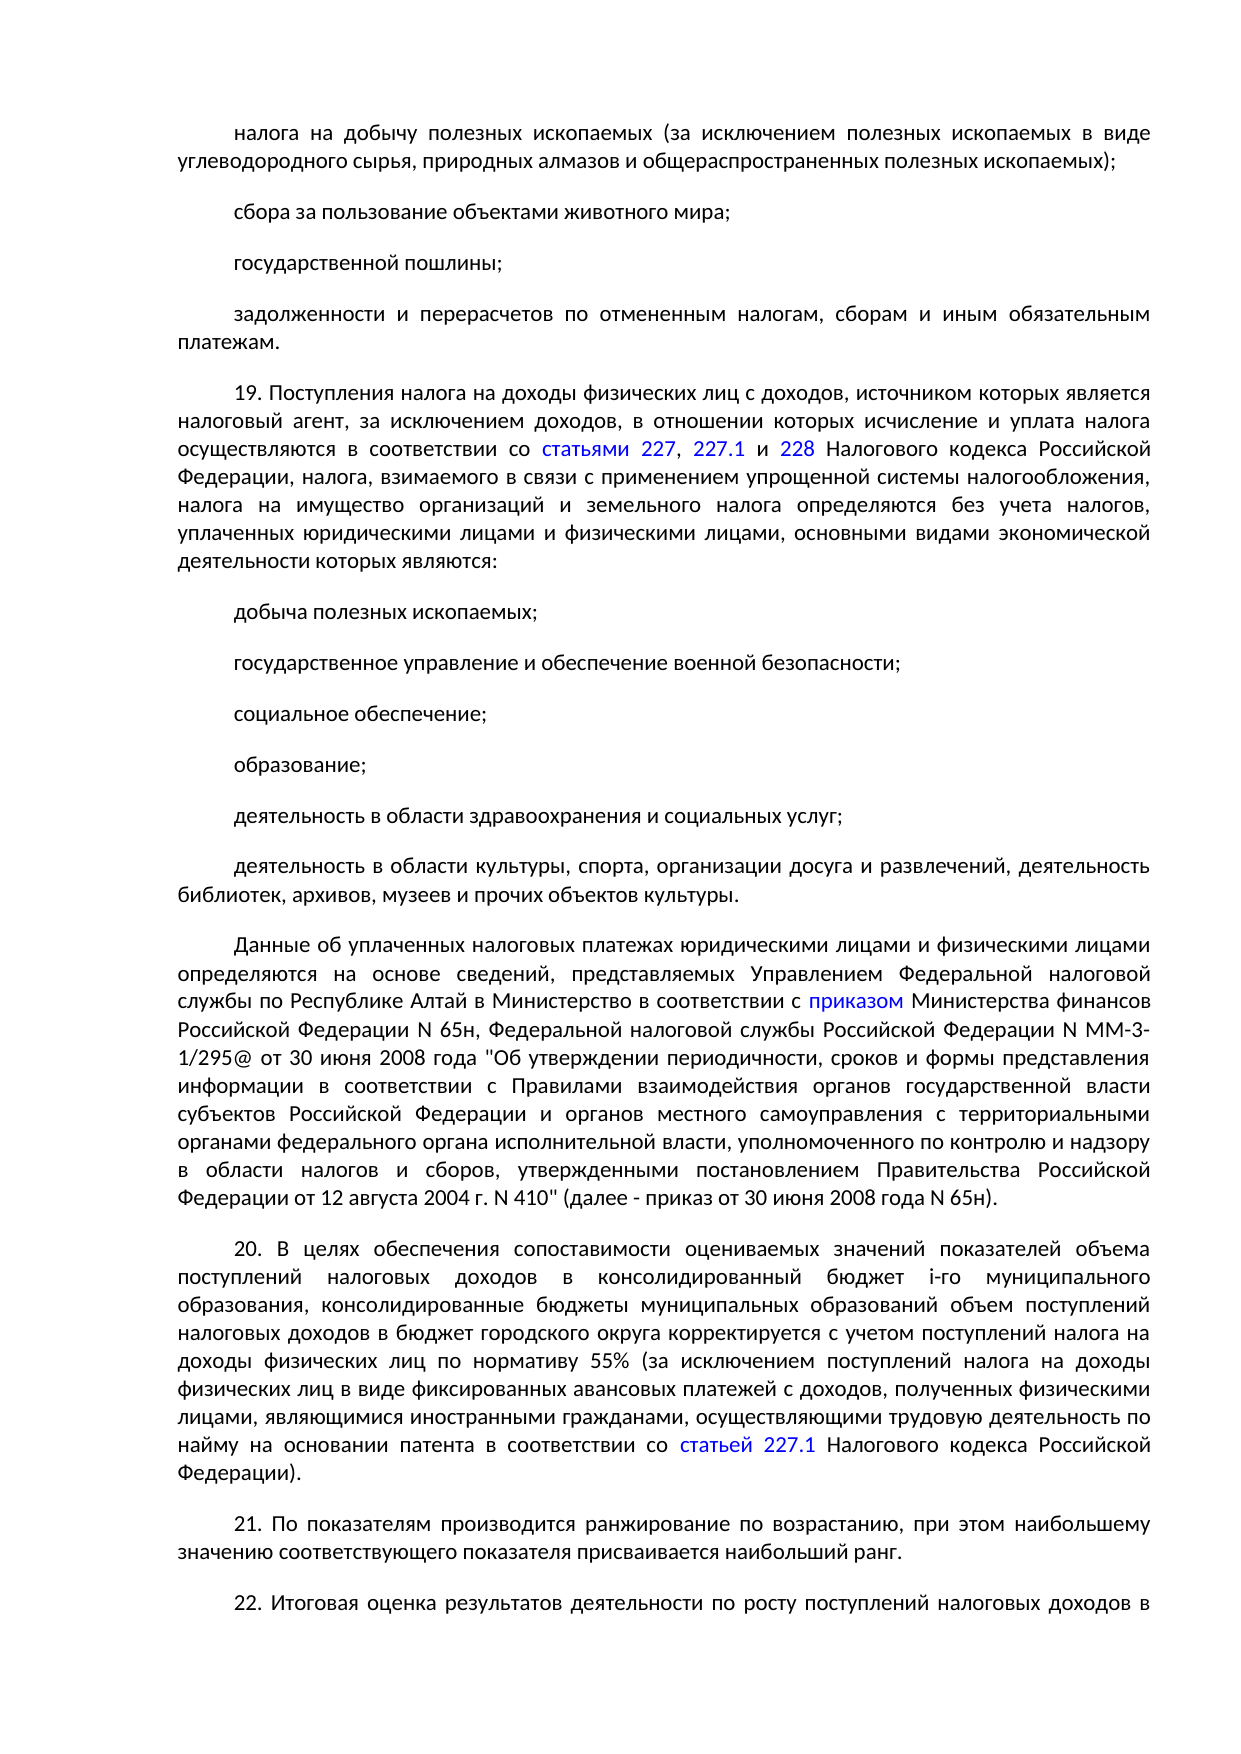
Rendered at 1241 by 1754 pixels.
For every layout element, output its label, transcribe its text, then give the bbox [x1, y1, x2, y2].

text налога на добычу полезных ископаемых (за исключением полезных ископаемых в виде углеводородного сырья, природных алмазов и общераспространенных полезных ископаемых); [177, 118, 1152, 174]
text государственное управление и обеспечение военной безопасности; [177, 648, 1152, 676]
text деятельность в области культуры, спорта, организации досуга и развлечений, деятельность библиотек, архивов, музеев и прочих объектов культуры. [177, 852, 1152, 908]
text 19. Поступления налога на доходы физических лиц с доходов, источником которых является налоговый агент, за исключением доходов, в отношении которых исчисление и уплата налога осуществляются в соответствии со статьями 227, 227.1 и 228 Налогового кодекса Российской Федерации, налога, взимаемого в связи с применением упрощенной системы налогообложения, налога на имущество организаций и земельного налога определяются без учета налогов, уплаченных юридическими лицами и физическими лицами, основными видами экономической деятельности которых являются: [177, 378, 1152, 574]
text образование; [177, 750, 1152, 778]
text государственной пошлины; [177, 248, 1152, 276]
text Данные об уплаченных налоговых платежах юридическими лицами и физическими лицами определяются на основе сведений, представляемых Управлением Федеральной налоговой службы по Республике Алтай в Министерство в соответствии с приказом Министерства финансов Российской Федерации N 65н, Федеральной налоговой службы Российской Федерации N ММ-3-1/295@ от 30 июня 2008 года "Об утверждении периодичности, сроков и формы представления информации в соответствии с Правилами взаимодействия органов государственной власти субъектов Российской Федерации и органов местного самоуправления с территориальными органами федерального органа исполнительной власти, уполномоченного по контролю и надзору в области налогов и сборов, утвержденными постановлением Правительства Российской Федерации от 12 августа 2004 г. N 410" (далее - приказ от 30 июня 2008 года N 65н). [177, 931, 1152, 1211]
text деятельность в области здравоохранения и социальных услуг; [177, 801, 1152, 829]
text 21. По показателям производится ранжирование по возрастанию, при этом наибольшему значению соответствующего показателя присваивается наибольший ранг. [177, 1509, 1152, 1565]
text добыча полезных ископаемых; [177, 597, 1152, 625]
text социальное обеспечение; [177, 699, 1152, 727]
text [177, 1588, 1152, 1616]
text сбора за пользование объектами животного мира; [177, 197, 1152, 225]
text задолженности и перерасчетов по отмененным налогам, сборам и иным обязательным платежам. [177, 299, 1152, 355]
text 20. В целях обеспечения сопоставимости оцениваемых значений показателей объема поступлений налоговых доходов в консолидированный бюджет i-го муниципального образования, консолидированные бюджеты муниципальных образований объем поступлений налоговых доходов в бюджет городского округа корректируется с учетом поступлений налога на доходы физических лиц по нормативу 55% (за исключением поступлений налога на доходы физических лиц в виде фиксированных авансовых платежей с доходов, полученных физическими лицами, являющимися иностранными гражданами, осуществляющими трудовую деятельность по найму на основании патента в соответствии со статьей 227.1 Налогового кодекса Российской Федерации). [177, 1234, 1152, 1486]
